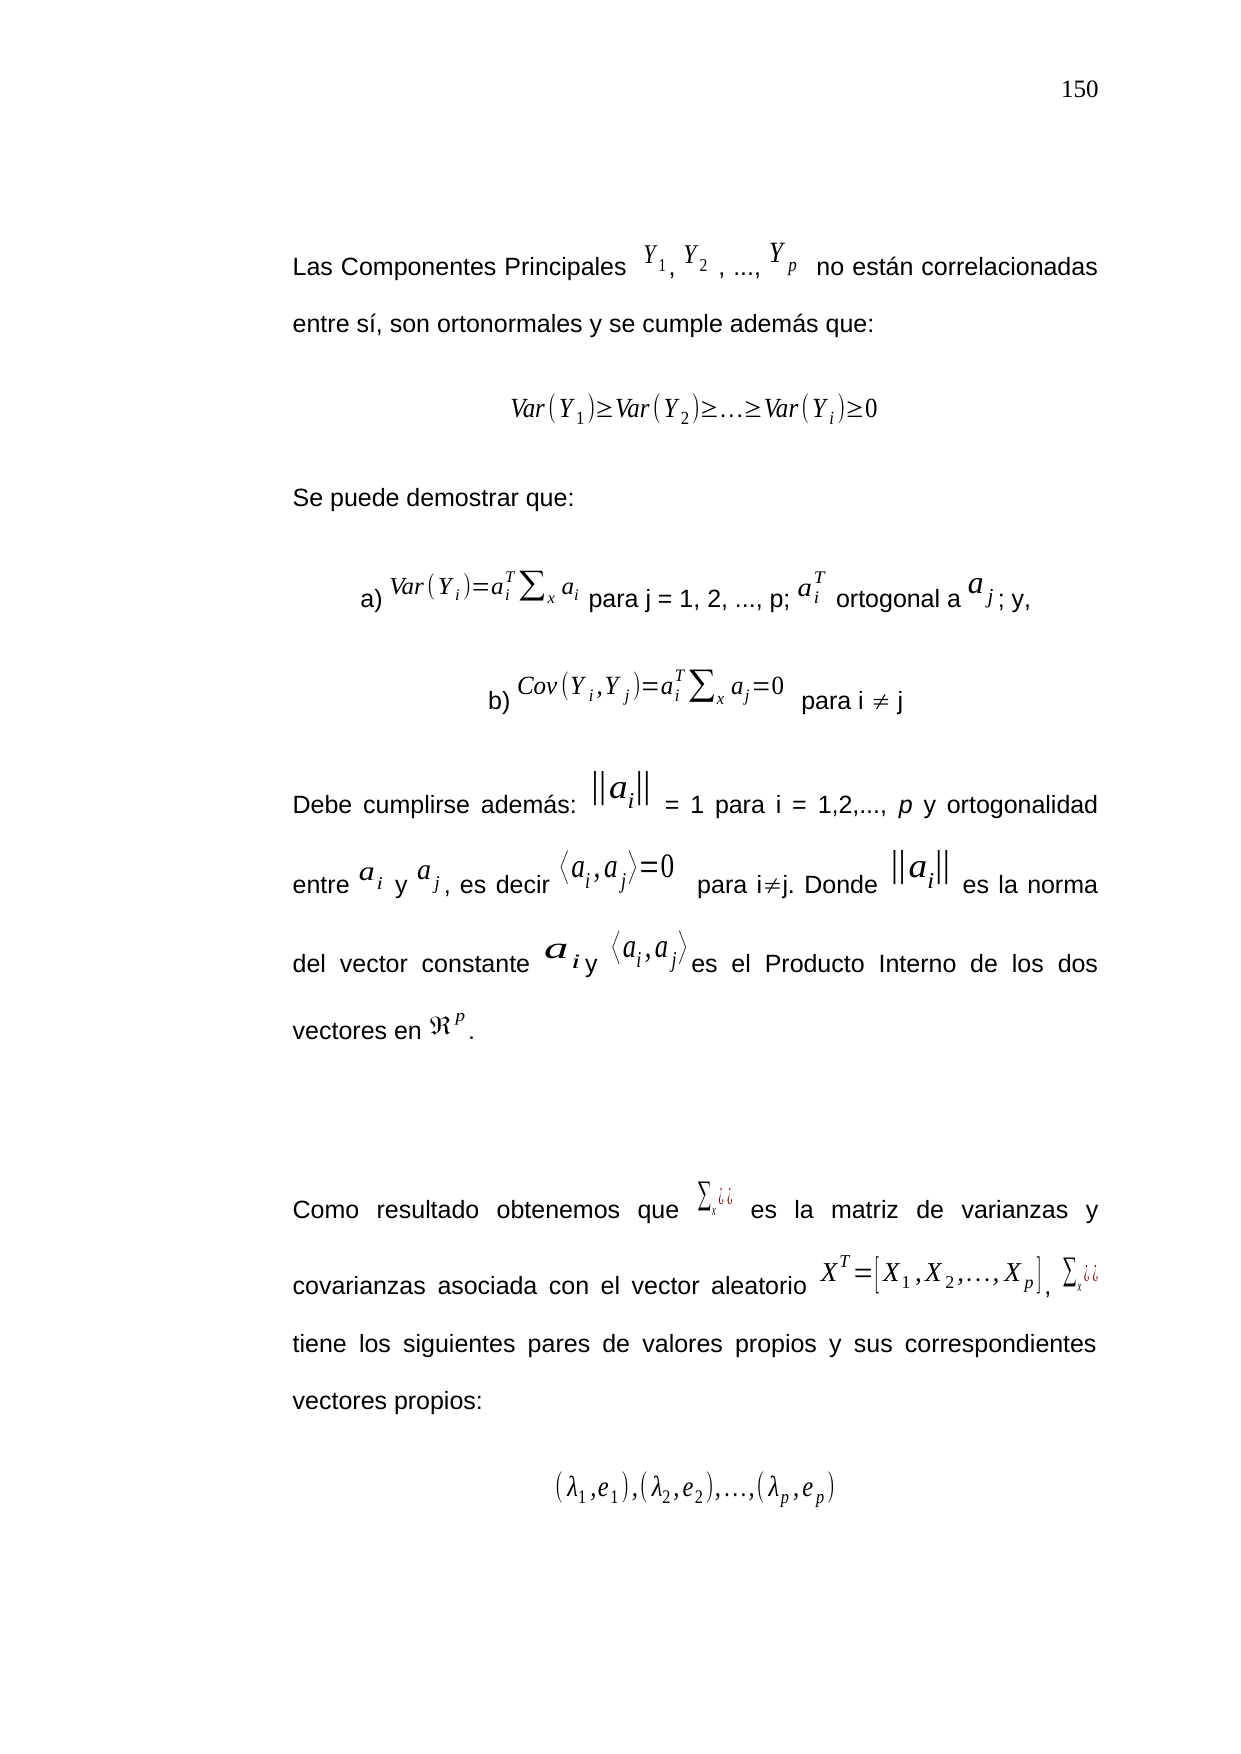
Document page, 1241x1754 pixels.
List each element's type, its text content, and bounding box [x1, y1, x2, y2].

text b) para i j [292, 667, 1098, 714]
text Como resultado obtenemos que es la matriz de varianzas y covarianzas asociada con el vector aleatorio , tiene los siguientes pares de valores propios y sus correspondientes vectores propios: [292, 1181, 1098, 1415]
text Se puede demostrar que: [292, 483, 1098, 512]
text a) para j = 1, 2, ..., p; ortogonal a ; y, [292, 566, 1098, 613]
text Debe cumplirse además: = 1 para i = 1,2,..., p y ortogonalidad entre y , es decir para ij. Donde es la norma del vector constante y es el Producto Interno de los dos vectores en . [292, 768, 1098, 1045]
text Las Componentes Principales , , ..., no están correlacionadas entre sí, son ortonormales y se cumple además que: [292, 236, 1098, 338]
